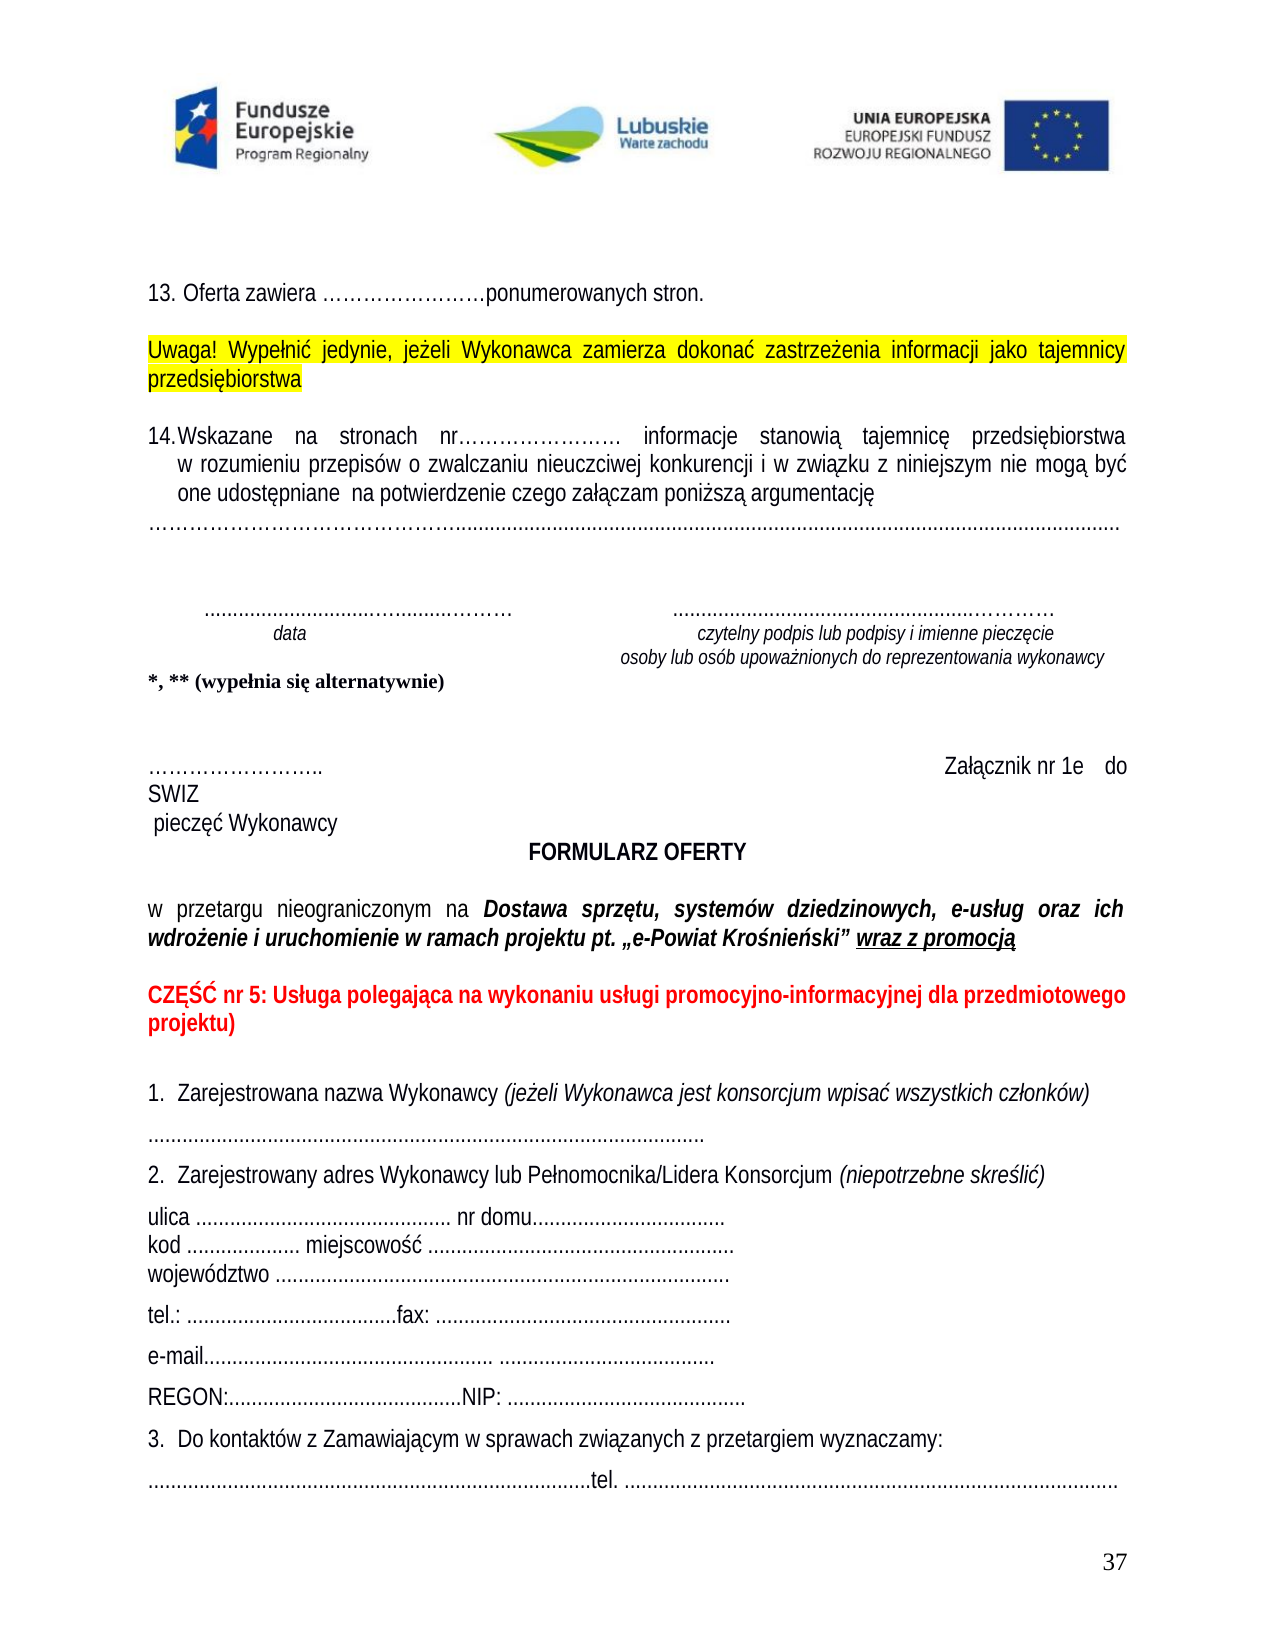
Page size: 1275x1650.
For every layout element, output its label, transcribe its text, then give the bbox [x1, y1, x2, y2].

text .................................................................................................. [148, 1119, 1127, 1148]
table_cell data [135, 621, 582, 669]
text e-mail................................................... ...................................... [148, 1341, 1127, 1370]
list Zarejestrowany adres Wykonawcy lub Pełnomocnika/Lidera Konsorcjum (niepotrzebne skreślić) [148, 1161, 1127, 1189]
text Uwaga! Wypełnić jedynie, jeżeli Wykonawca zamierza dokonać zastrzeżenia informacji jako tajemnicy przedsiębiorstwa [148, 363, 1127, 392]
table_header .....................................................………… [582, 593, 1146, 621]
text REGON:.........................................NIP: .......................................... [148, 1382, 1127, 1411]
table_cell czytelny podpis lub podpisy i imienne pieczęcie osoby lub osób upoważnionych do reprezentowania wykonawcy [582, 621, 1146, 669]
text pieczęć Wykonawcy [148, 808, 1127, 837]
text …………………….. Załącznik nr 1e do SWIZ [148, 751, 1127, 808]
list Zarejestrowana nazwa Wykonawcy (jeżeli Wykonawca jest konsorcjum wpisać wszystkich członków) [148, 1078, 1127, 1107]
picture [147, 73, 1128, 192]
text FORMULARZ OFERTY [148, 837, 1127, 865]
table_header ..............................…..........……… [135, 593, 582, 621]
text ………………………………………..................................................................................................................... [148, 507, 1127, 535]
text kod .................... miejscowość ...................................................... [148, 1230, 1127, 1259]
text *, ** (wypełnia się alternatywnie) [148, 669, 1127, 693]
text ulica ............................................. nr domu.................................. [148, 1202, 1127, 1230]
text w przetargu nieograniczonym na Dostawa sprzętu, systemów dziedzinowych, e-usług oraz ich wdrożenie i uruchomienie w ramach projektu pt. „e-Powiat Krośnieński” wraz z promocją [148, 894, 1127, 951]
text tel.: .....................................fax: .................................................... [148, 1300, 1127, 1329]
text CZĘŚĆ nr 5: Usługa polegająca na wykonaniu usługi promocyjno-informacyjnej dla przedmiotowego projektu) [148, 980, 1127, 1037]
list Oferta zawiera ……………………ponumerowanych stron. [148, 278, 1127, 306]
list Wskazane na stronach nr…………………… informacje stanowią tajemnicę przedsiębiorstwa w rozumieniu przepisów o zwalczaniu nieuczciwej konkurencji i w związku z niniejszym nie mogą być one udostępniane na potwierdzenie czego załączam poniższą argumentację [148, 421, 1127, 507]
text województwo ................................................................................ [148, 1259, 1127, 1288]
text ..............................................................................tel. ....................................................................................... [148, 1465, 1127, 1493]
list Do kontaktów z Zamawiającym w sprawach związanych z przetargiem wyznaczamy: [148, 1423, 1127, 1452]
